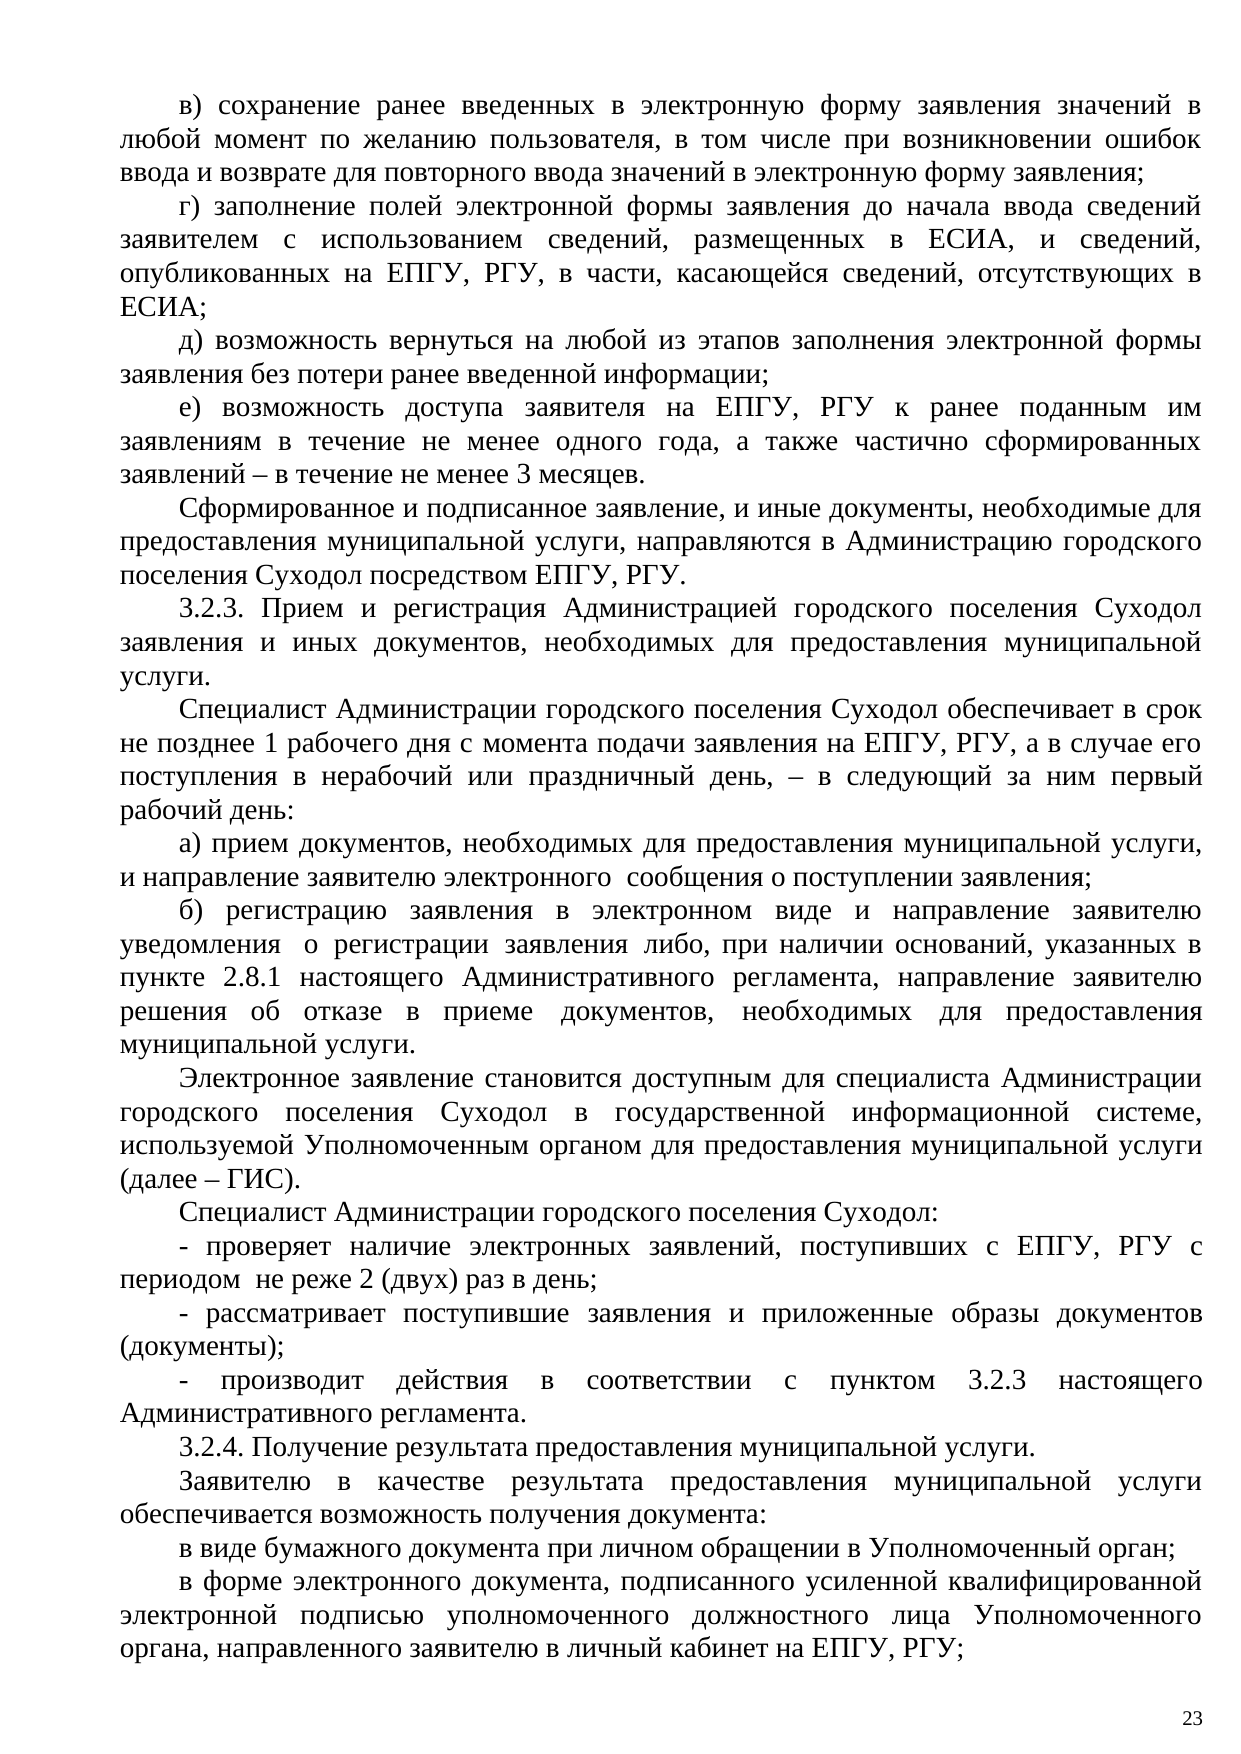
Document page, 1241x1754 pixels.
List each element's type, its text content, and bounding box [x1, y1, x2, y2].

text - производит действия в соответствии с пунктом 3.2.3 настоящего Административного регламента. [119, 1362, 1203, 1429]
text Сформированное и подписанное заявление, и иные документы, необходимые для предоставления муниципальной услуги, направляются в Администрацию городского поселения Суходол посредством ЕПГУ, РГУ. [119, 490, 1203, 591]
text - рассматривает поступившие заявления и приложенные образы документов (документы); [119, 1295, 1203, 1362]
text - проверяет наличие электронных заявлений, поступивших с ЕПГУ, РГУ с периодом не реже 2 (двух) раз в день; [119, 1228, 1203, 1295]
list Специалист Администрации городского поселения Суходол обеспечивает в срок не позднее 1 рабочего дня с момента подачи заявления на ЕПГУ, РГУ, а в случае его поступления в нерабочий или праздничный день, – в следующий за ним первый рабочий день: [119, 691, 1203, 825]
text д) возможность вернуться на любой из этапов заполнения электронной формы заявления без потери ранее введенной информации; [119, 322, 1203, 389]
text г) заполнение полей электронной формы заявления до начала ввода сведений заявителем с использованием сведений, размещенных в ЕСИА, и сведений, опубликованных на ЕПГУ, РГУ, в части, касающейся сведений, отсутствующих в ЕСИА; [119, 188, 1203, 322]
text Заявителю в качестве результата предоставления муниципальной услуги обеспечивается возможность получения документа: [119, 1463, 1203, 1530]
text Специалист Администрации городского поселения Суходол: [119, 1194, 1203, 1228]
text 3.2.4. Получение результата предоставления муниципальной услуги. [119, 1429, 1203, 1463]
text Электронное заявление становится доступным для специалиста Администрации городского поселения Суходол в государственной информационной системе, используемой Уполномоченным органом для предоставления муниципальной услуги (далее – ГИС). [119, 1060, 1203, 1194]
text в виде бумажного документа при личном обращении в Уполномоченный орган; [119, 1530, 1203, 1563]
text 3.2.3. Прием и регистрация Администрацией городского поселения Суходол заявления и иных документов, необходимых для предоставления муниципальной услуги. [119, 591, 1203, 691]
text а) прием документов, необходимых для предоставления муниципальной услуги, и направление заявителю электронного сообщения о поступлении заявления; [119, 825, 1203, 892]
text е) возможность доступа заявителя на ЕПГУ, РГУ к ранее поданным им заявлениям в течение не менее одного года, а также частично сформированных заявлений – в течение не менее 3 месяцев. [119, 389, 1203, 490]
text в) сохранение ранее введенных в электронную форму заявления значений в любой момент по желанию пользователя, в том числе при возникновении ошибок ввода и возврате для повторного ввода значений в электронную форму заявления; [119, 87, 1203, 188]
text в форме электронного документа, подписанного усиленной квалифицированной электронной подписью уполномоченного должностного лица Уполномоченного органа, направленного заявителю в личный кабинет на ЕПГУ, РГУ; [119, 1563, 1203, 1664]
text б) регистрацию заявления в электронном виде и направление заявителю уведомления о регистрации заявления либо, при наличии оснований, указанных в пункте 2.8.1 настоящего Административного регламента, направление заявителю решения об отказе в приеме документов, необходимых для предоставления муниципальной услуги. [119, 892, 1203, 1060]
